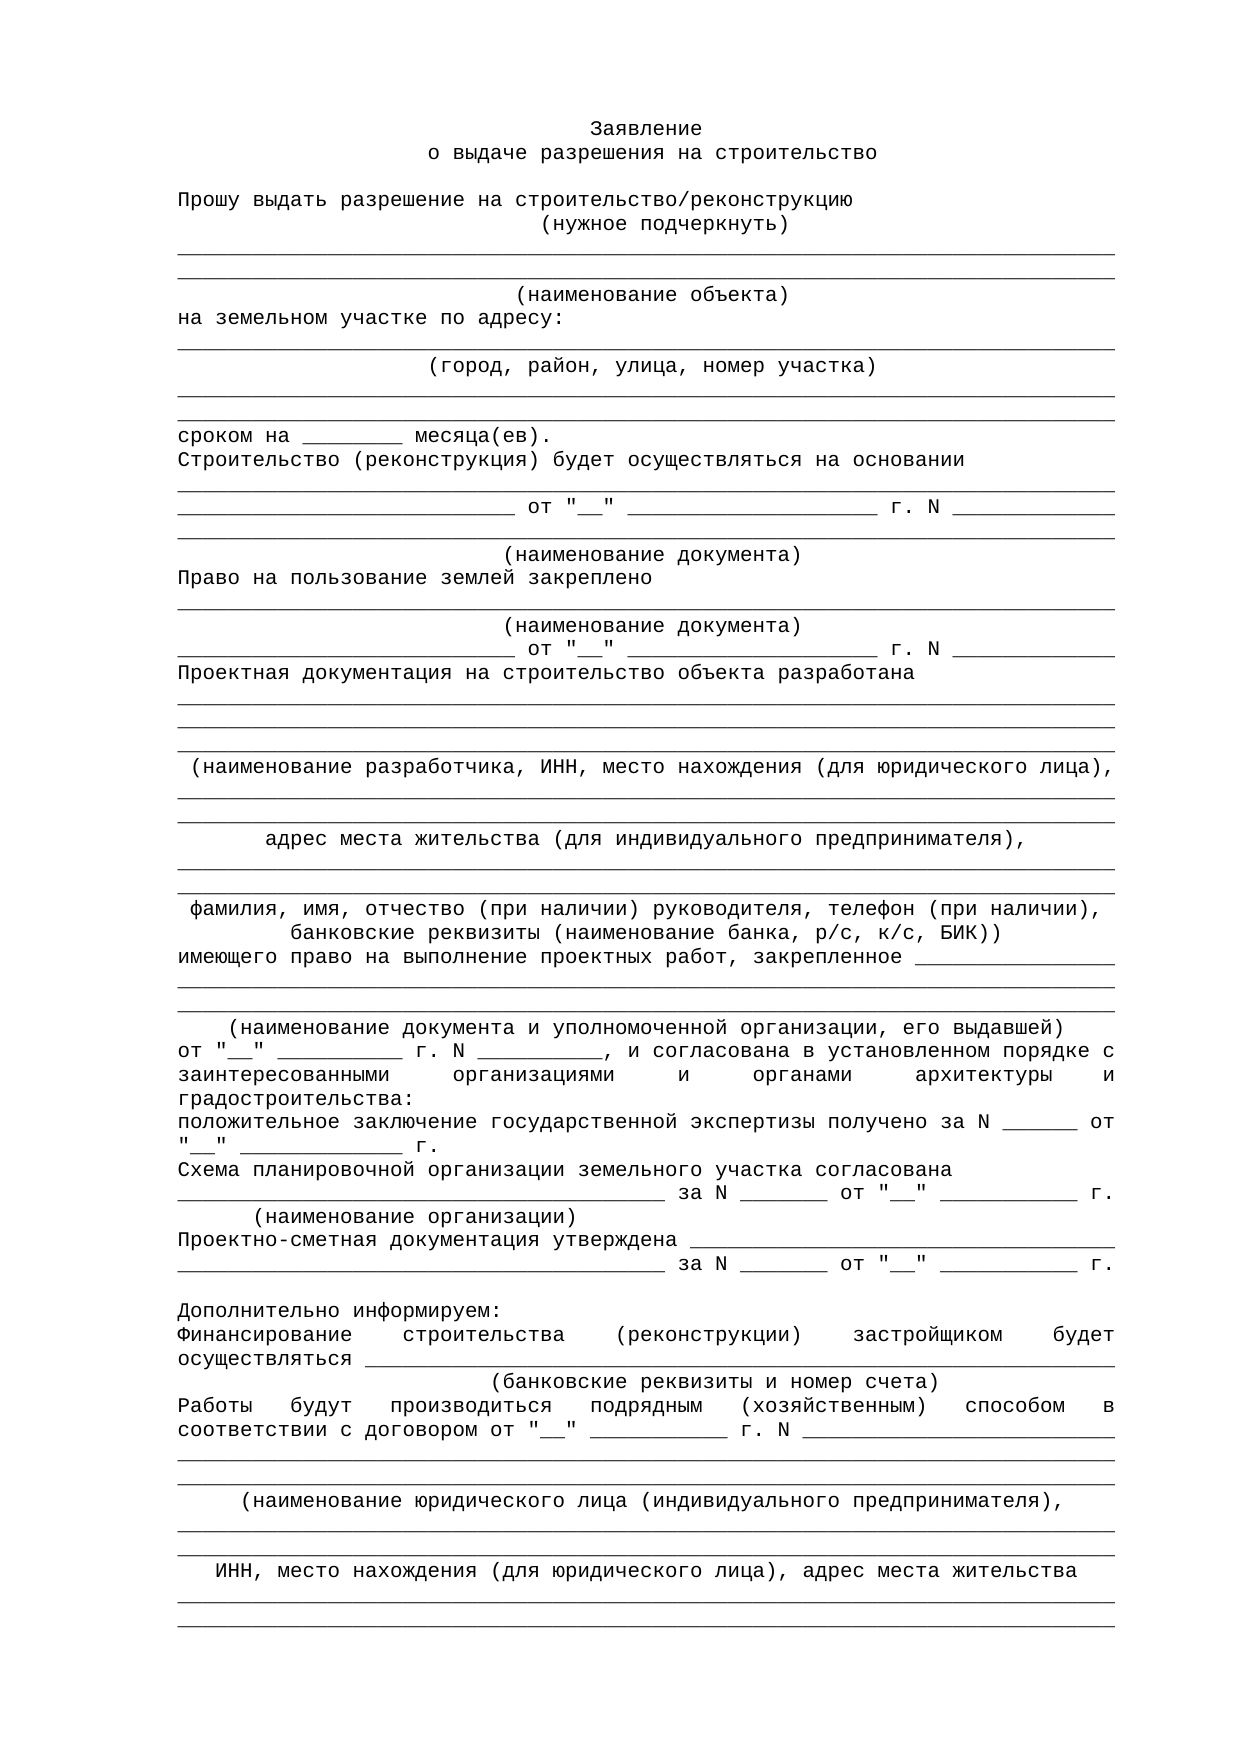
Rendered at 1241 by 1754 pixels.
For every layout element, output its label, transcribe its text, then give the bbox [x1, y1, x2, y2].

text ___________________________________________________________________________ [177, 1466, 1152, 1489]
text (наименование документа) [177, 544, 1152, 567]
text имеющего право на выполнение проектных работ, закрепленное ________________ [177, 946, 1152, 969]
text (наименование организации) [177, 1206, 1152, 1229]
text градостроительства: [177, 1088, 1152, 1111]
text ___________________________________________________________________________ [177, 851, 1152, 875]
text ___________________________ от "__" ____________________ г. N _____________ [177, 496, 1152, 520]
text ___________________________________________________________________________ [177, 804, 1152, 827]
text ___________________________________________________________________________ [177, 1442, 1152, 1466]
text _______________________________________ за N _______ от "__" ___________ г. [177, 1253, 1152, 1277]
text ___________________________________________________________________________ [177, 473, 1152, 496]
text ___________________________________________________________________________ [177, 1584, 1152, 1608]
text Прошу выдать разрешение на строительство/реконструкцию [177, 189, 1152, 213]
text (город, район, улица, номер участка) [177, 354, 1152, 378]
text ___________________________________________________________________________ [177, 1513, 1152, 1537]
text (банковские реквизиты и номер счета) [177, 1371, 1152, 1395]
text (наименование объекта) [177, 284, 1152, 307]
text Заявление [177, 118, 1152, 142]
text фамилия, имя, отчество (при наличии) руководителя, телефон (при наличии), [177, 898, 1152, 922]
text заинтересованными организациями и органами архитектуры и [177, 1064, 1152, 1088]
text ___________________________________________________________________________ [177, 520, 1152, 544]
text (наименование юридического лица (индивидуального предпринимателя), [177, 1489, 1152, 1513]
text ___________________________________________________________________________ [177, 875, 1152, 898]
text ___________________________________________________________________________ [177, 1537, 1152, 1561]
text Дополнительно информируем: [177, 1300, 1152, 1324]
text ___________________________________________________________________________ [177, 378, 1152, 402]
text ___________________________________________________________________________ [177, 331, 1152, 354]
text банковские реквизиты (наименование банка, р/с, к/с, БИК)) [177, 922, 1152, 946]
text положительное заключение государственной экспертизы получено за N ______ от [177, 1111, 1152, 1135]
text сроком на ________ месяца(ев). [177, 426, 1152, 449]
text ___________________________________________________________________________ [177, 236, 1152, 260]
text о выдаче разрешения на строительство [177, 142, 1152, 165]
text Проектно-сметная документация утверждена __________________________________ [177, 1229, 1152, 1253]
text ИНН, место нахождения (для юридического лица), адрес места жительства [177, 1561, 1152, 1584]
text (нужное подчеркнуть) [177, 213, 1152, 236]
text от "__" __________ г. N __________, и согласована в установленном порядке с [177, 1040, 1152, 1064]
text ___________________________________________________________________________ [177, 1608, 1152, 1631]
text "__" _____________ г. [177, 1135, 1152, 1158]
text ___________________________________________________________________________ [177, 591, 1152, 615]
text соответствии с договором от "__" ___________ г. N _________________________ [177, 1419, 1152, 1442]
text Финансирование строительства (реконструкции) застройщиком будет [177, 1324, 1152, 1348]
text (наименование документа) [177, 615, 1152, 638]
text (наименование разработчика, ИНН, место нахождения (для юридического лица), [177, 757, 1152, 780]
text ___________________________________________________________________________ [177, 780, 1152, 804]
text на земельном участке по адресу: [177, 307, 1152, 331]
text ___________________________________________________________________________ [177, 993, 1152, 1017]
text Строительство (реконструкция) будет осуществляться на основании [177, 449, 1152, 473]
text ___________________________________________________________________________ [177, 402, 1152, 426]
text (наименование документа и уполномоченной организации, его выдавшей) [177, 1017, 1152, 1040]
text Проектная документация на строительство объекта разработана [177, 662, 1152, 686]
text Право на пользование землей закреплено [177, 567, 1152, 591]
text _______________________________________ за N _______ от "__" ___________ г. [177, 1182, 1152, 1206]
text ___________________________________________________________________________ [177, 260, 1152, 284]
text ___________________________________________________________________________ [177, 733, 1152, 757]
text осуществляться ____________________________________________________________ [177, 1348, 1152, 1371]
text адрес места жительства (для индивидуального предпринимателя), [177, 827, 1152, 851]
text ___________________________________________________________________________ [177, 709, 1152, 733]
text Схема планировочной организации земельного участка согласована [177, 1158, 1152, 1182]
text Работы будут производиться подрядным (хозяйственным) способом в [177, 1395, 1152, 1419]
text ___________________________________________________________________________ [177, 686, 1152, 709]
text ___________________________ от "__" ____________________ г. N _____________ [177, 638, 1152, 662]
text ___________________________________________________________________________ [177, 969, 1152, 993]
